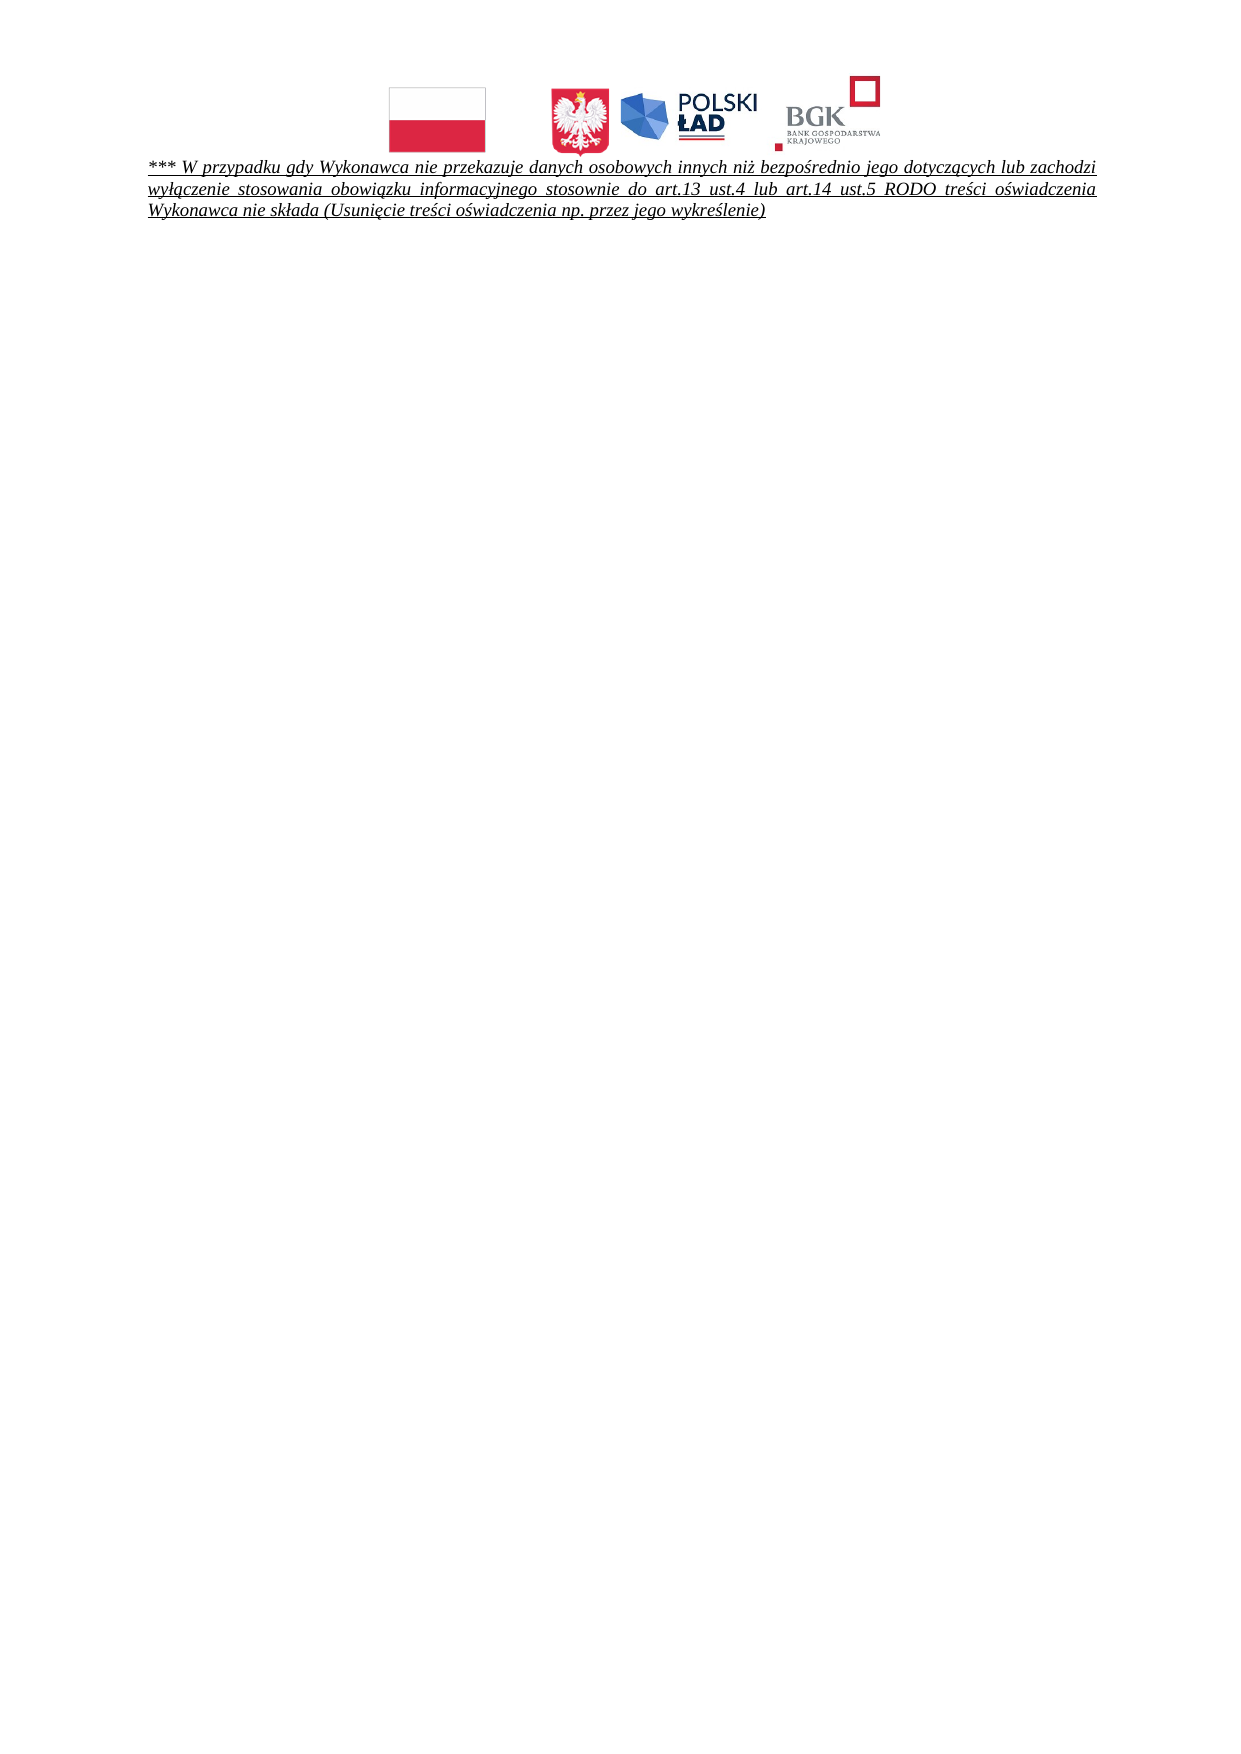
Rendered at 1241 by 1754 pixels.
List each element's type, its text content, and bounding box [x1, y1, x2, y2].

text *** W przypadku gdy Wykonawca nie przekazuje danych osobowych innych niż bezpośrednio jego dotyczących lub zachodzi wyłączenie stosowania obowiązku informacyjnego stosownie do art.13 ust.4 lub art.14 ust.5 RODO treści oświadczenia Wykonawca nie składa (Usunięcie treści oświadczenia np. przez jego wykreślenie) [147, 176, 1097, 196]
picture [620, 73, 880, 157]
picture [388, 87, 610, 157]
text *** W przypadku gdy Wykonawca nie przekazuje danych osobowych innych niż bezpośrednio jego dotyczących lub zachodzi wyłączenie stosowania obowiązku informacyjnego stosownie do art.13 ust.4 lub art.14 ust.5 RODO treści oświadczenia Wykonawca nie składa (Usunięcie treści oświadczenia np. przez jego wykreślenie) [147, 197, 1097, 220]
